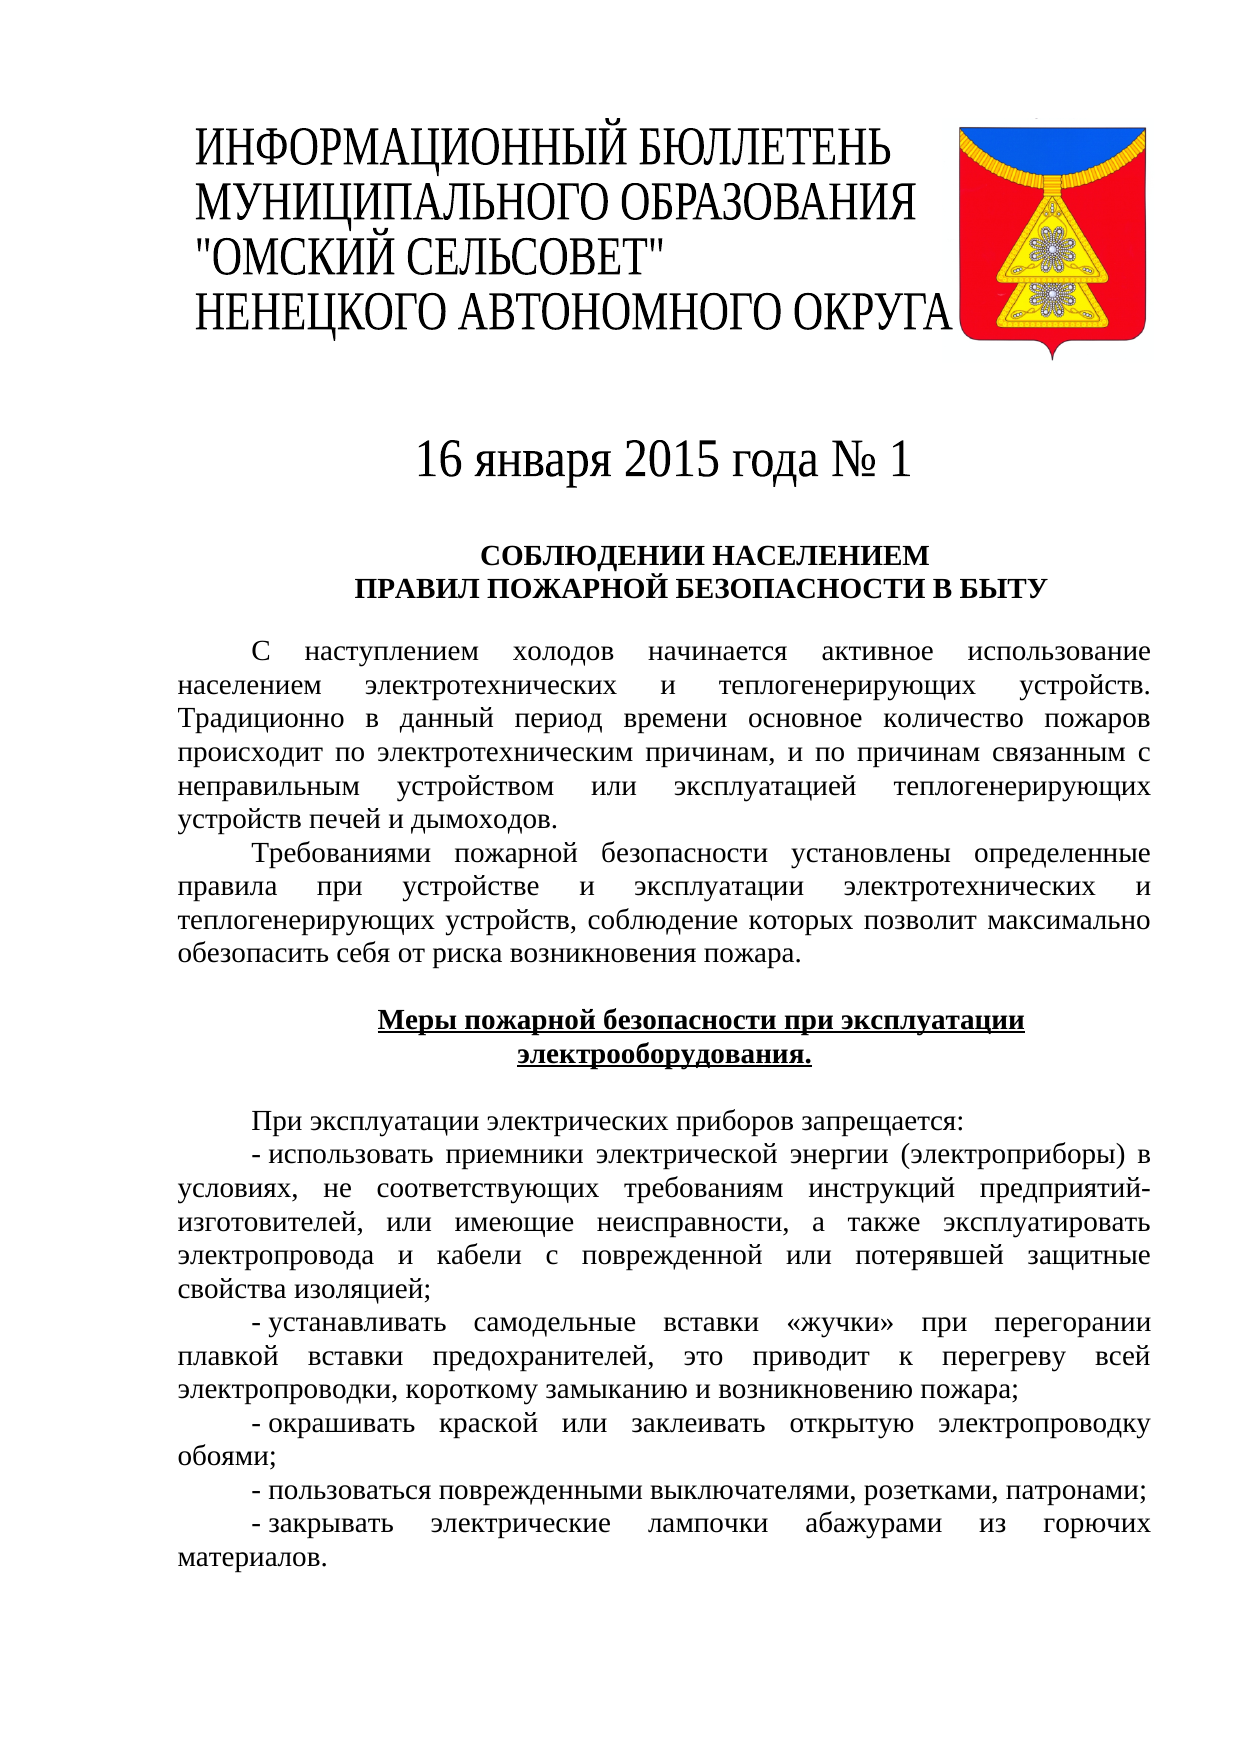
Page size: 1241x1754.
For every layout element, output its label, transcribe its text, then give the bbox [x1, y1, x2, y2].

text - закрывать электрические лампочки абажурами из горючих материалов. [177, 1506, 1152, 1573]
text При эксплуатации электрических приборов запрещается: [177, 1103, 1152, 1137]
text - устанавливать самодельные вставки «жучки» при перегорании плавкой вставки предохранителей, это приводит к перегреву всей электропроводки, короткому замыканию и возникновению пожара; [177, 1304, 1152, 1405]
text ПРАВИЛ ПОЖАРНОЙ БЕЗОПАСНОСТИ В БЫТУ [177, 571, 1152, 605]
text Требованиями пожарной безопасности установлены определенные правила при устройстве и эксплуатации электротехнических и теплогенерирующих устройств, соблюдение которых позволит максимально обезопасить себя от риска возникновения пожара. [177, 835, 1152, 969]
text Меры пожарной безопасности при эксплуатации электрооборудования. [177, 1002, 1152, 1069]
text - окрашивать краской или заклеивать открытую электропроводку обоями; [177, 1405, 1152, 1472]
table_header [166, 118, 931, 387]
text - использовать приемники электрической энергии (электроприборы) в условиях, не соответствующих требованиям инструкций предприятий-изготовителей, или имеющие неисправности, а также эксплуатировать электропровода и кабели с поврежденной или потерявшей защитные свойства изоляцией; [177, 1137, 1152, 1304]
text СОБЛЮДЕНИИ НАСЕЛЕНИЕМ [177, 538, 1152, 571]
table_header [931, 118, 1163, 387]
text С наступлением холодов начинается активное использование населением электротехнических и теплогенерирующих устройств. Традиционно в данный период времени основное количество пожаров происходит по электротехническим причинам, и по причинам связанным с неправильным устройством или эксплуатацией теплогенерирующих устройств печей и дымоходов. [177, 633, 1152, 835]
picture [942, 118, 1155, 363]
text - пользоваться поврежденными выключателями, розетками, патронами; [177, 1472, 1152, 1506]
